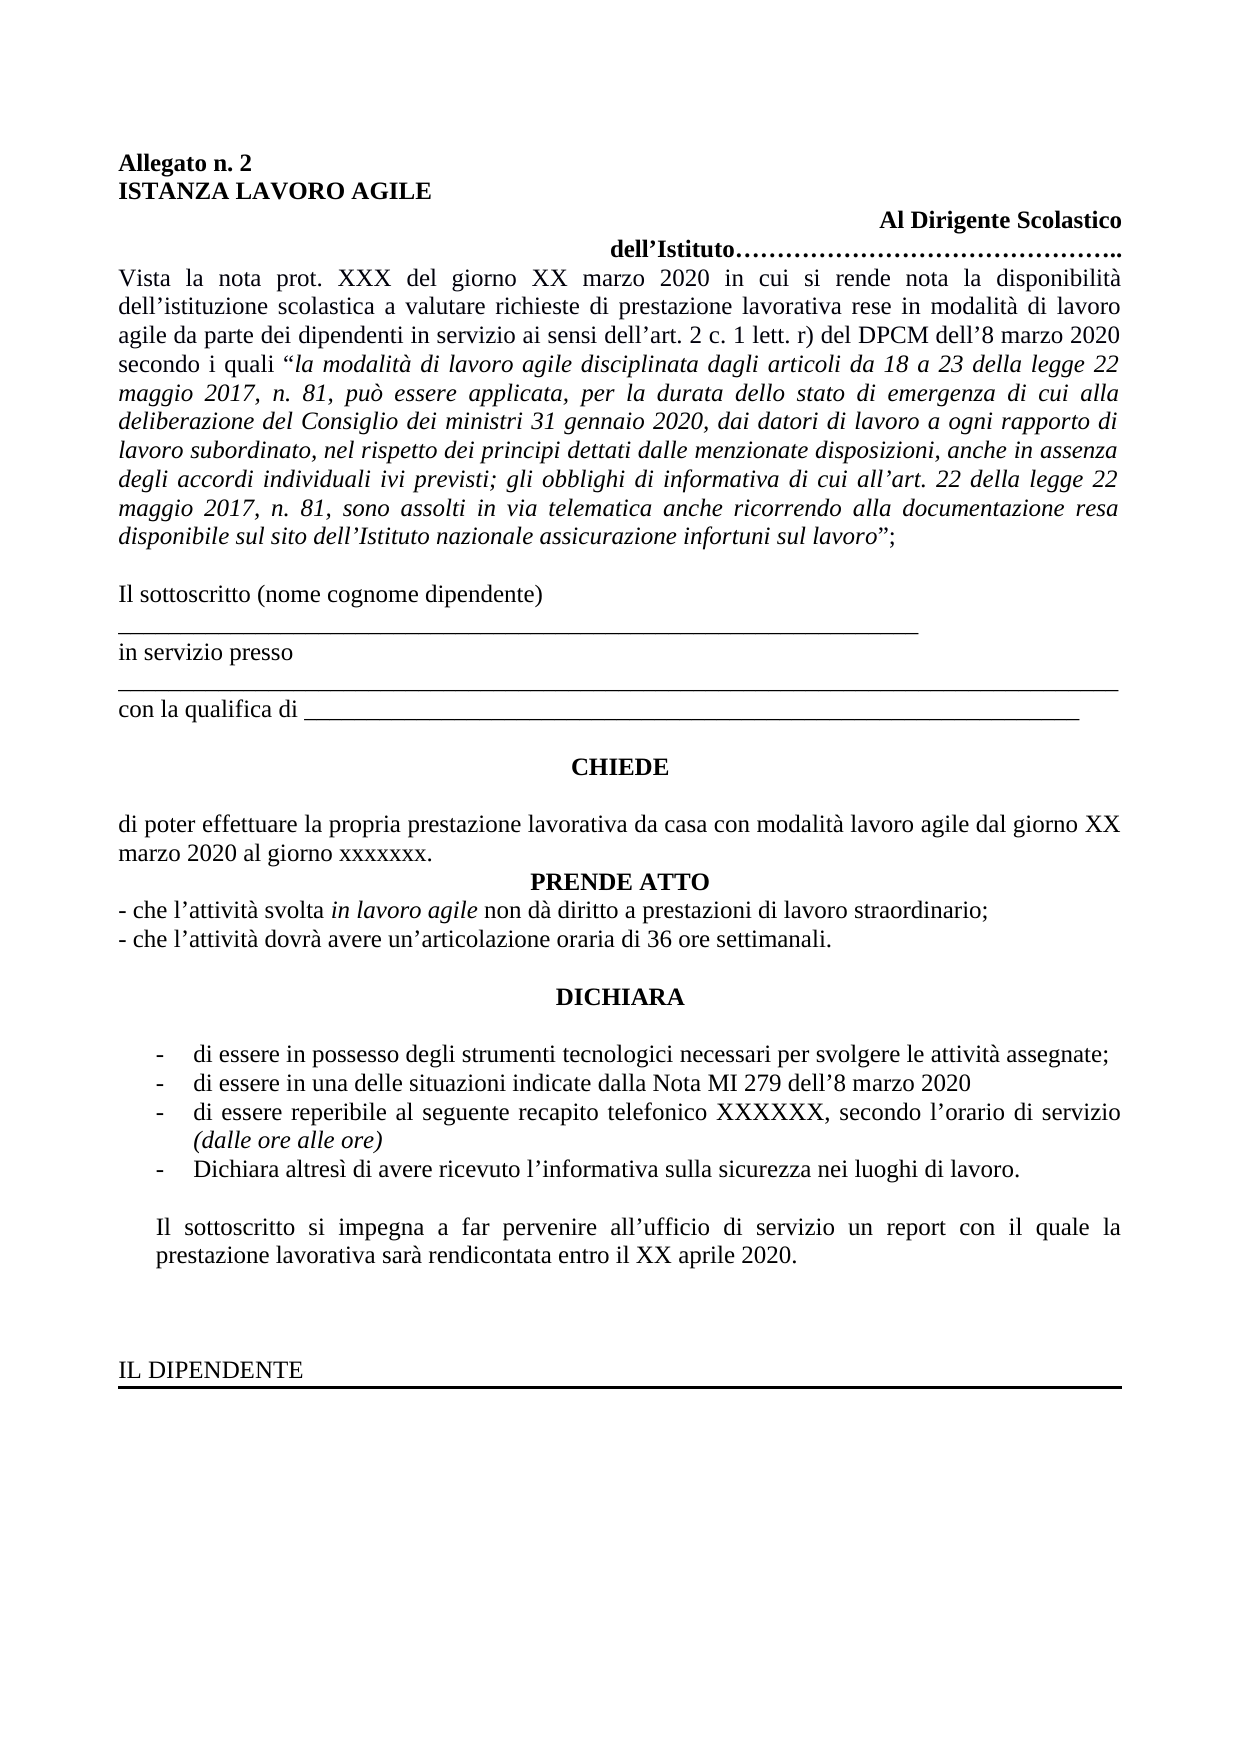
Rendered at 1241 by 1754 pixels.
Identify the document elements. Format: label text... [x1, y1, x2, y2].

text ________________________________________________________________ [118, 608, 1122, 637]
text Al Dirigente Scolastico [118, 205, 1122, 234]
text CHIEDE [118, 752, 1122, 781]
text in servizio presso [118, 637, 1122, 666]
text - che l’attività svolta in lavoro agile non dà diritto a prestazioni di lavoro straordinario; [118, 896, 1122, 924]
text IL DIPENDENTE [118, 1356, 1122, 1386]
list di essere reperibile al seguente recapito telefonico XXXXXX, secondo l’orario di servizio (dalle ore alle ore) [156, 1097, 1122, 1154]
text Il sottoscritto (nome cognome dipendente) [118, 579, 1122, 608]
text - che l’attività dovrà avere un’articolazione oraria di 36 ore settimanali. [118, 924, 1122, 953]
list di essere in una delle situazioni indicate dalla Nota MI 279 dell’8 marzo 2020 [156, 1068, 1122, 1097]
list di essere in possesso degli strumenti tecnologici necessari per svolgere le attività assegnate; [156, 1039, 1122, 1068]
text ________________________________________________________________________________con la qualifica di ______________________________________________________________ [118, 666, 1122, 723]
text ISTANZA LAVORO AGILE [118, 176, 1122, 205]
text Vista la nota prot. XXX del giorno XX marzo 2020 in cui si rende nota la disponibilità dell’istituzione scolastica a valutare richieste di prestazione lavorativa rese in modalità di lavoro agile da parte dei dipendenti in servizio ai sensi dell’art. 2 c. 1 lett. r) del DPCM dell’8 marzo 2020 secondo i quali “la modalità di lavoro agile disciplinata dagli articoli da 18 a 23 della legge 22 maggio 2017, n. 81, può essere applicata, per la durata dello stato di emergenza di cui alla deliberazione del Consiglio dei ministri 31 gennaio 2020, dai datori di lavoro a ogni rapporto di lavoro subordinato, nel rispetto dei principi dettati dalle menzionate disposizioni, anche in assenza degli accordi individuali ivi previsti; gli obblighi di informativa di cui all’art. 22 della legge 22 maggio 2017, n. 81, sono assolti in via telematica anche ricorrendo alla documentazione resa disponibile sul sito dell’Istituto nazionale assicurazione infortuni sul lavoro”; [118, 263, 1122, 550]
text DICHIARA [118, 982, 1122, 1011]
text di poter effettuare la propria prestazione lavorativa da casa con modalità lavoro agile dal giorno XX marzo 2020 al giorno xxxxxxx. [118, 809, 1122, 867]
text dell’Istituto……………………………………….. [118, 234, 1122, 263]
text Il sottoscritto si impegna a far pervenire all’ufficio di servizio un report con il quale la prestazione lavorativa sarà rendicontata entro il XX aprile 2020. [156, 1212, 1122, 1269]
text PRENDE ATTO [118, 867, 1122, 896]
list Dichiara altresì di avere ricevuto l’informativa sulla sicurezza nei luoghi di lavoro. [156, 1154, 1122, 1183]
text Allegato n. 2 [118, 148, 1122, 176]
